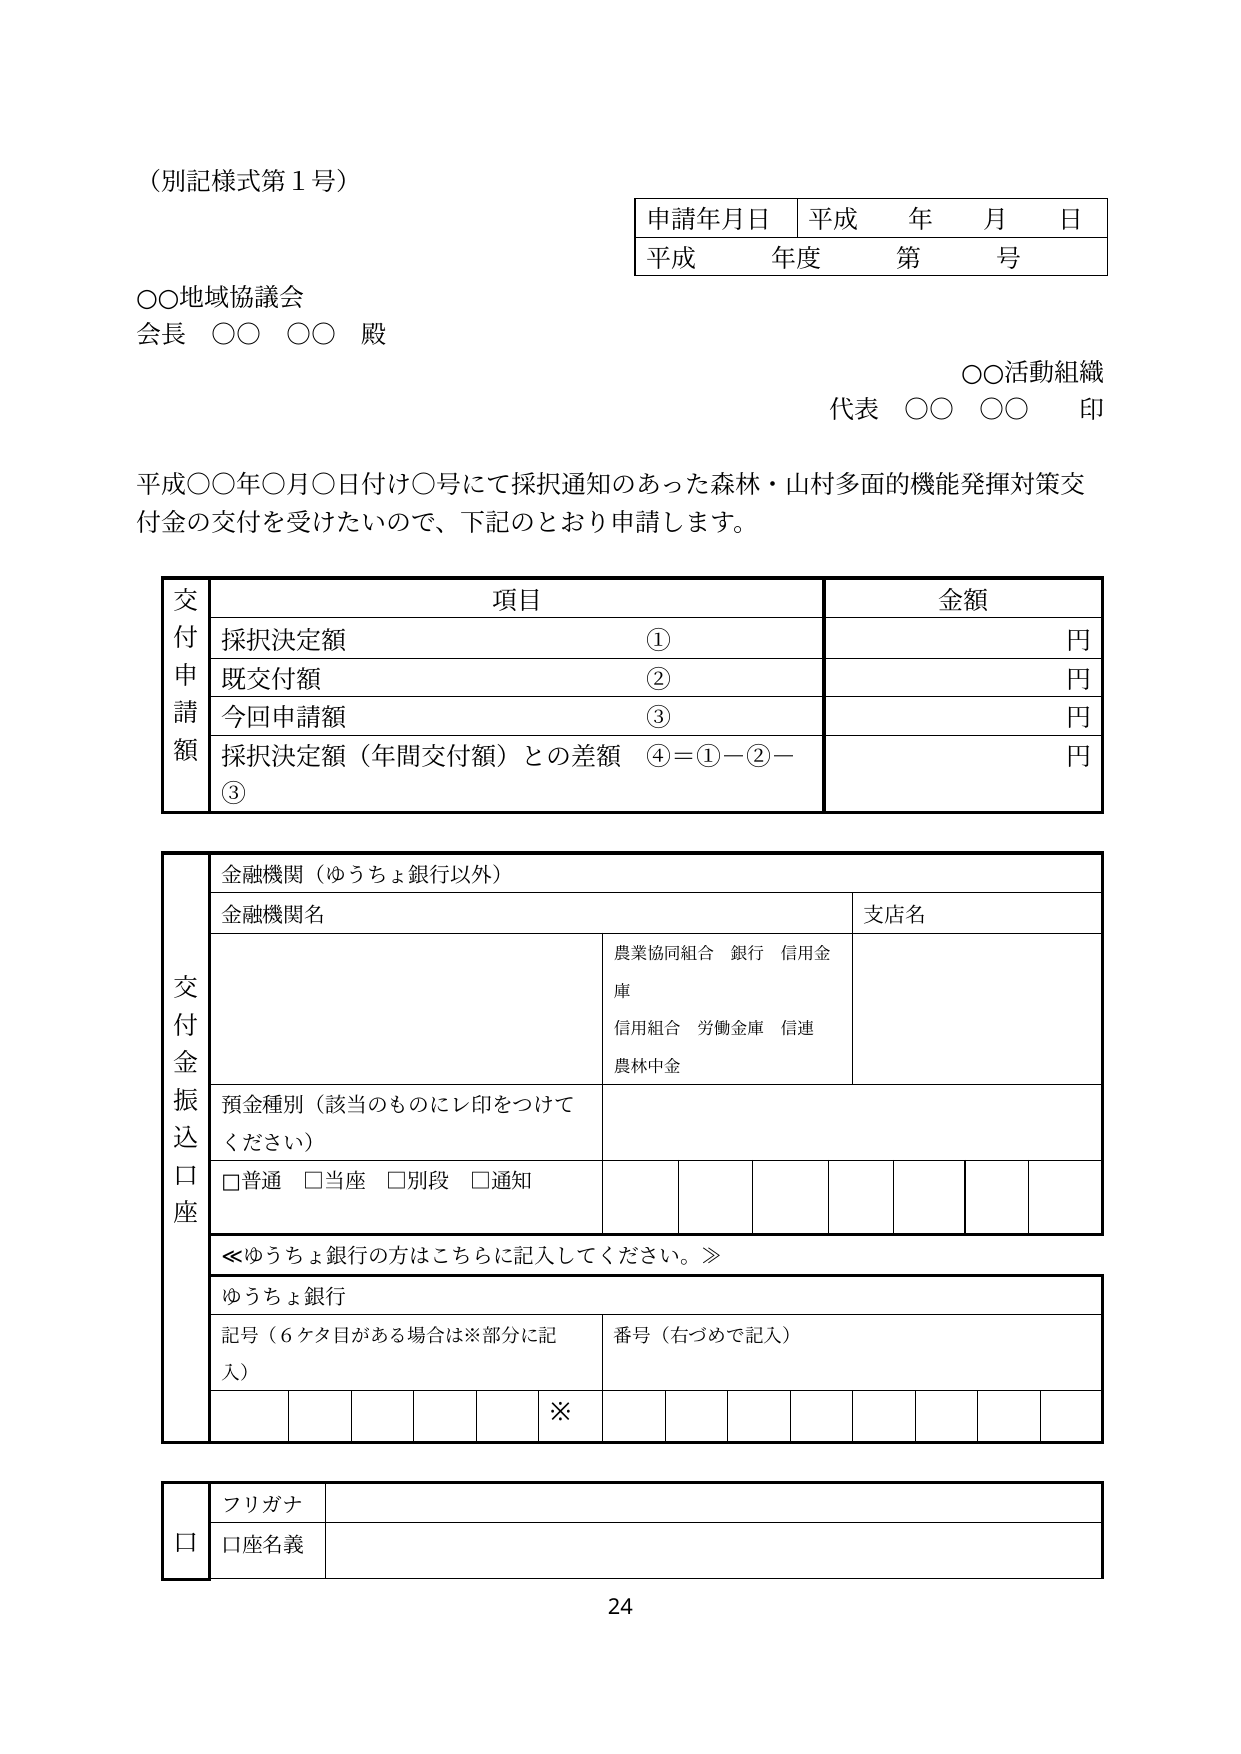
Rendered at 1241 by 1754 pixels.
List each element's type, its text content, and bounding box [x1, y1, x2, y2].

table_cell 平成 年度 第 号 [636, 238, 1107, 275]
table_cell [352, 1391, 413, 1441]
table_cell 円 [826, 697, 1101, 735]
table_header 申請年月日 [636, 199, 797, 237]
table_cell □普通 □当座 □別段 □通知 [211, 1161, 602, 1233]
table_cell 口座名義 [211, 1523, 325, 1578]
table_cell 円 [826, 618, 1101, 658]
table_header [326, 1484, 1101, 1522]
table_header 金融機関（ゆうちょ銀行以外） [211, 855, 1101, 892]
table_cell ≪ゆうちょ銀行の方はこちらに記入してください。≫ [211, 1236, 1103, 1274]
table_cell ゆうちょ銀行 [211, 1277, 1101, 1314]
table_header 交付金振込口座 [164, 855, 208, 1441]
table_cell [603, 1161, 678, 1233]
table_cell [1029, 1161, 1101, 1233]
table_cell 円 [826, 736, 1101, 811]
table_header フリガナ [211, 1484, 325, 1522]
table_cell [916, 1391, 977, 1441]
table_cell [1041, 1391, 1101, 1441]
table_cell 預金種別（該当のものにレ印をつけてください） [211, 1085, 602, 1160]
table_cell 番号（右づめで記入） [603, 1315, 1101, 1390]
table_cell [603, 1391, 665, 1441]
table_cell [603, 1085, 1101, 1160]
table_cell [894, 1161, 964, 1233]
table_cell 金融機関名 [211, 893, 852, 933]
table_cell [728, 1391, 790, 1441]
table_cell 採択決定額 ① [211, 618, 822, 658]
table_cell [414, 1391, 476, 1441]
table_header 項目 [211, 580, 822, 617]
table_cell [289, 1391, 351, 1441]
table_cell 記号（６ケタ目がある場合は※部分に記入） [211, 1315, 602, 1390]
table_cell [211, 1391, 288, 1441]
table_cell [853, 1391, 915, 1441]
text ○○地域協議会 [136, 276, 1104, 314]
text 平成○○年○月○日付け○号にて採択通知のあった森林・山村多面的機能発揮対策交付金の交付を受けたいので、下記のとおり申請します。 [136, 464, 1104, 539]
table_cell 今回申請額 ③ [211, 697, 822, 735]
table_cell ※ [539, 1391, 602, 1441]
table_header 交付申請額 [164, 580, 208, 811]
table_cell [978, 1391, 1040, 1441]
text 代表 ○○ ○○ 印 [136, 389, 1104, 426]
table_cell 支店名 [853, 893, 1101, 933]
table_cell [753, 1161, 828, 1233]
table_cell 農業協同組合 銀行 信用金庫 信用組合 労働金庫 信連 農林中金 [603, 934, 852, 1084]
text ○○活動組織 [136, 351, 1104, 389]
table_cell [326, 1523, 1101, 1578]
table_cell [829, 1161, 893, 1233]
text （別記様式第１号） [136, 161, 1104, 198]
table_cell 採択決定額（年間交付額）との差額 ④＝①－②－③ [211, 736, 822, 811]
table_header 口座名義 [164, 1484, 208, 1578]
table_cell [679, 1161, 752, 1233]
table_cell [666, 1391, 727, 1441]
table_cell 既交付額 ② [211, 659, 822, 696]
table_cell [966, 1161, 1028, 1233]
table_cell [211, 934, 602, 1084]
table_cell [853, 934, 1101, 1084]
table_header 平成 年 月 日 [798, 199, 1107, 237]
table_cell [477, 1391, 538, 1441]
table_cell 円 [826, 659, 1101, 696]
text 会長 ○○ ○○ 殿 [136, 314, 1104, 351]
table_header 金額 [826, 580, 1101, 617]
table_cell [791, 1391, 852, 1441]
